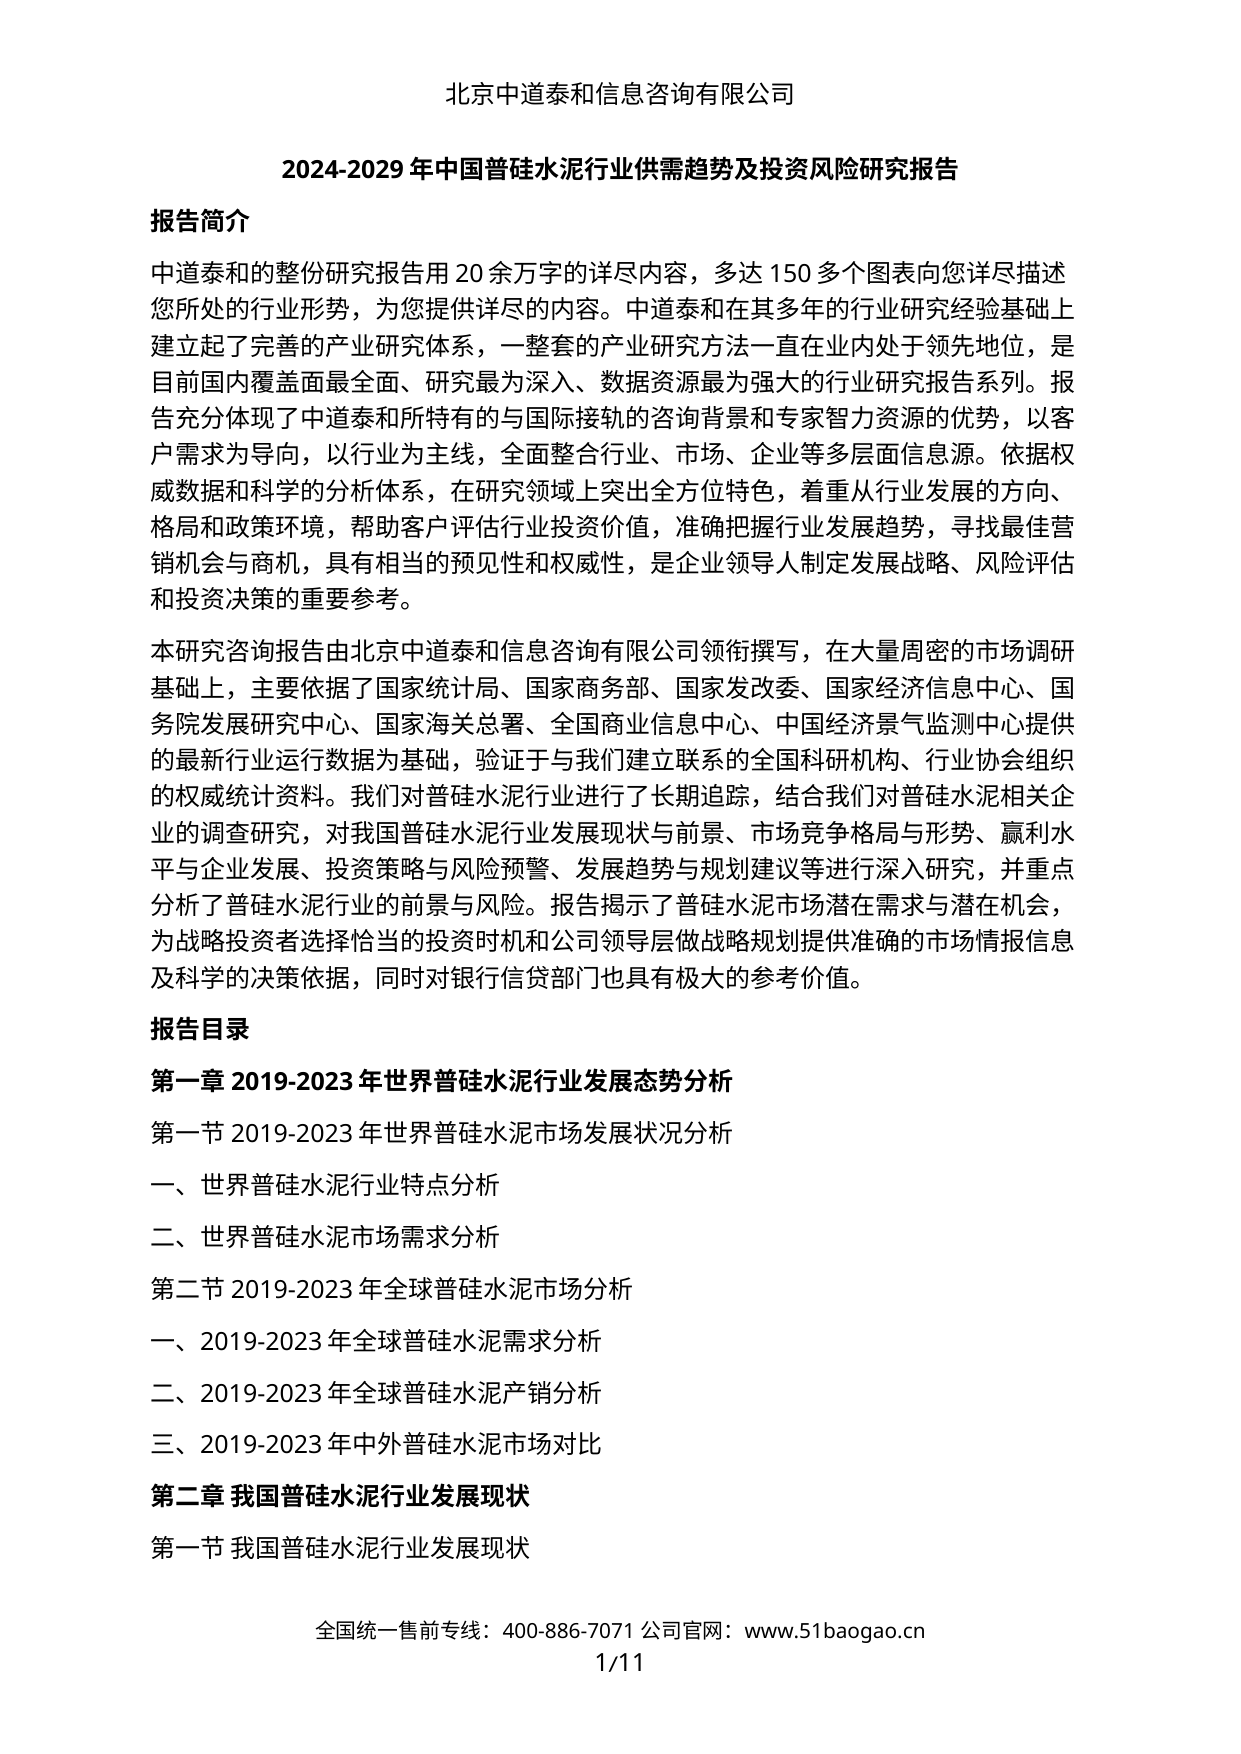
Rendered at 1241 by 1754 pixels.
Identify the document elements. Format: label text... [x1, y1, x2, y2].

text 本研究咨询报告由北京中道泰和信息咨询有限公司领衔撰写，在大量周密的市场调研基础上，主要依据了国家统计局、国家商务部、国家发改委、国家经济信息中心、国务院发展研究中心、国家海关总署、全国商业信息中心、中国经济景气监测中心提供的最新行业运行数据为基础，验证于与我们建立联系的全国科研机构、行业协会组织的权威统计资料。我们对普硅水泥行业进行了长期追踪，结合我们对普硅水泥相关企业的调查研究，对我国普硅水泥行业发展现状与前景、市场竞争格局与形势、赢利水平与企业发展、投资策略与风险预警、发展趋势与规划建议等进行深入研究，并重点分析了普硅水泥行业的前景与风险。报告揭示了普硅水泥市场潜在需求与潜在机会，为战略投资者选择恰当的投资时机和公司领导层做战略规划提供准确的市场情报信息及科学的决策依据，同时对银行信贷部门也具有极大的参考价值。 [150, 632, 1090, 994]
text 二、2019-2023年全球普硅水泥产销分析 [150, 1373, 1090, 1409]
text 第一节 2019-2023年世界普硅水泥市场发展状况分析 [150, 1114, 1090, 1150]
text 第一节 我国普硅水泥行业发展现状 [150, 1529, 1090, 1565]
text 第二章 我国普硅水泥行业发展现状 [150, 1477, 1090, 1513]
text 三、2019-2023年中外普硅水泥市场对比 [150, 1425, 1090, 1461]
text 一、世界普硅水泥行业特点分析 [150, 1166, 1090, 1202]
text 一、2019-2023年全球普硅水泥需求分析 [150, 1321, 1090, 1357]
text 二、世界普硅水泥市场需求分析 [150, 1217, 1090, 1254]
text 中道泰和的整份研究报告用20余万字的详尽内容，多达150多个图表向您详尽描述您所处的行业形势，为您提供详尽的内容。中道泰和在其多年的行业研究经验基础上建立起了完善的产业研究体系，一整套的产业研究方法一直在业内处于领先地位，是目前国内覆盖面最全面、研究最为深入、数据资源最为强大的行业研究报告系列。报告充分体现了中道泰和所特有的与国际接轨的咨询背景和专家智力资源的优势，以客户需求为导向，以行业为主线，全面整合行业、市场、企业等多层面信息源。依据权威数据和科学的分析体系，在研究领域上突出全方位特色，着重从行业发展的方向、格局和政策环境，帮助客户评估行业投资价值，准确把握行业发展趋势，寻找最佳营销机会与商机，具有相当的预见性和权威性，是企业领导人制定发展战略、风险评估和投资决策的重要参考。 [150, 254, 1090, 616]
text 报告简介 [150, 202, 1090, 238]
text 第二节 2019-2023年全球普硅水泥市场分析 [150, 1269, 1090, 1306]
text 报告目录 [150, 1010, 1090, 1046]
text 2024-2029年中国普硅水泥行业供需趋势及投资风险研究报告 [150, 150, 1090, 186]
text 第一章 2019-2023年世界普硅水泥行业发展态势分析 [150, 1062, 1090, 1098]
